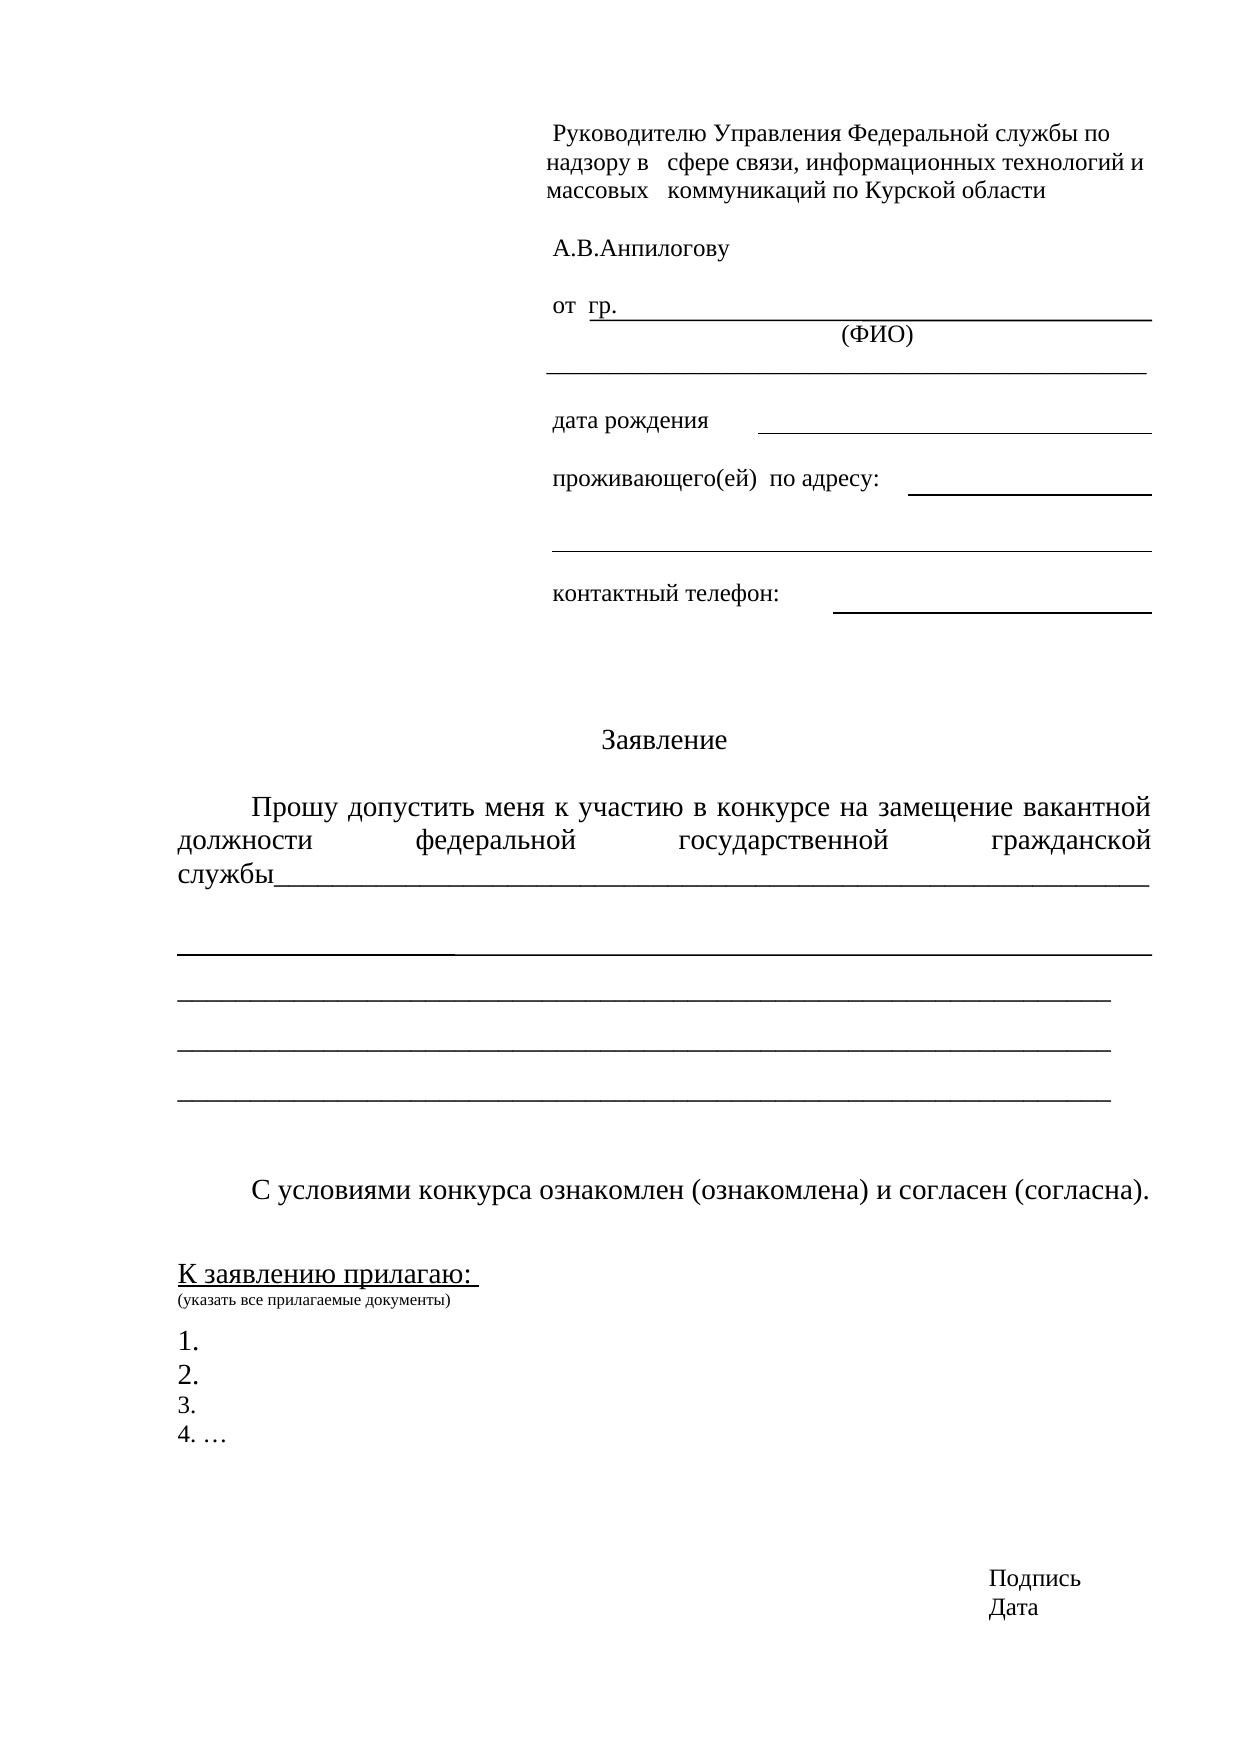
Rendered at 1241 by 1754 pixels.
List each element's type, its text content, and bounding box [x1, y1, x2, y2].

text (указать все прилагаемые документы) [177, 1290, 1152, 1323]
text ________________________________________________________________ [177, 971, 1152, 1004]
text дата рождения [177, 406, 1152, 434]
text ________________________________________________________________ [177, 1072, 1152, 1105]
text Дата [177, 1592, 1152, 1620]
text ________________________________________________ [466, 348, 1152, 377]
text Руководителю Управления Федеральной службы по надзору в сфере связи, информационных технологий и массовых коммуникаций по Курской области [546, 118, 1152, 204]
text проживающего(ей) по адресу: [177, 463, 1152, 492]
text (ФИО) [466, 319, 1152, 348]
text контактный телефон: [177, 578, 1152, 607]
text 4. … [177, 1419, 1152, 1448]
text С условиями конкурса ознакомлен (ознакомлена) и согласен (согласна). [177, 1172, 1152, 1206]
text Подпись [177, 1563, 1152, 1592]
text ________________________________________________________________ [177, 1021, 1152, 1055]
text 3. [177, 1390, 1152, 1419]
text К заявлению прилагаю: [177, 1256, 1152, 1290]
text от гр. [177, 291, 1152, 319]
text Прошу допустить меня к участию в конкурсе на замещение вакантной должности федеральной государственной гражданской службы____________________________________________________________ [177, 789, 1152, 889]
text 2. [177, 1357, 1152, 1390]
text 1. [177, 1323, 1152, 1357]
text Заявление [177, 722, 1152, 755]
text А.В.Анпилогову [552, 233, 1152, 262]
